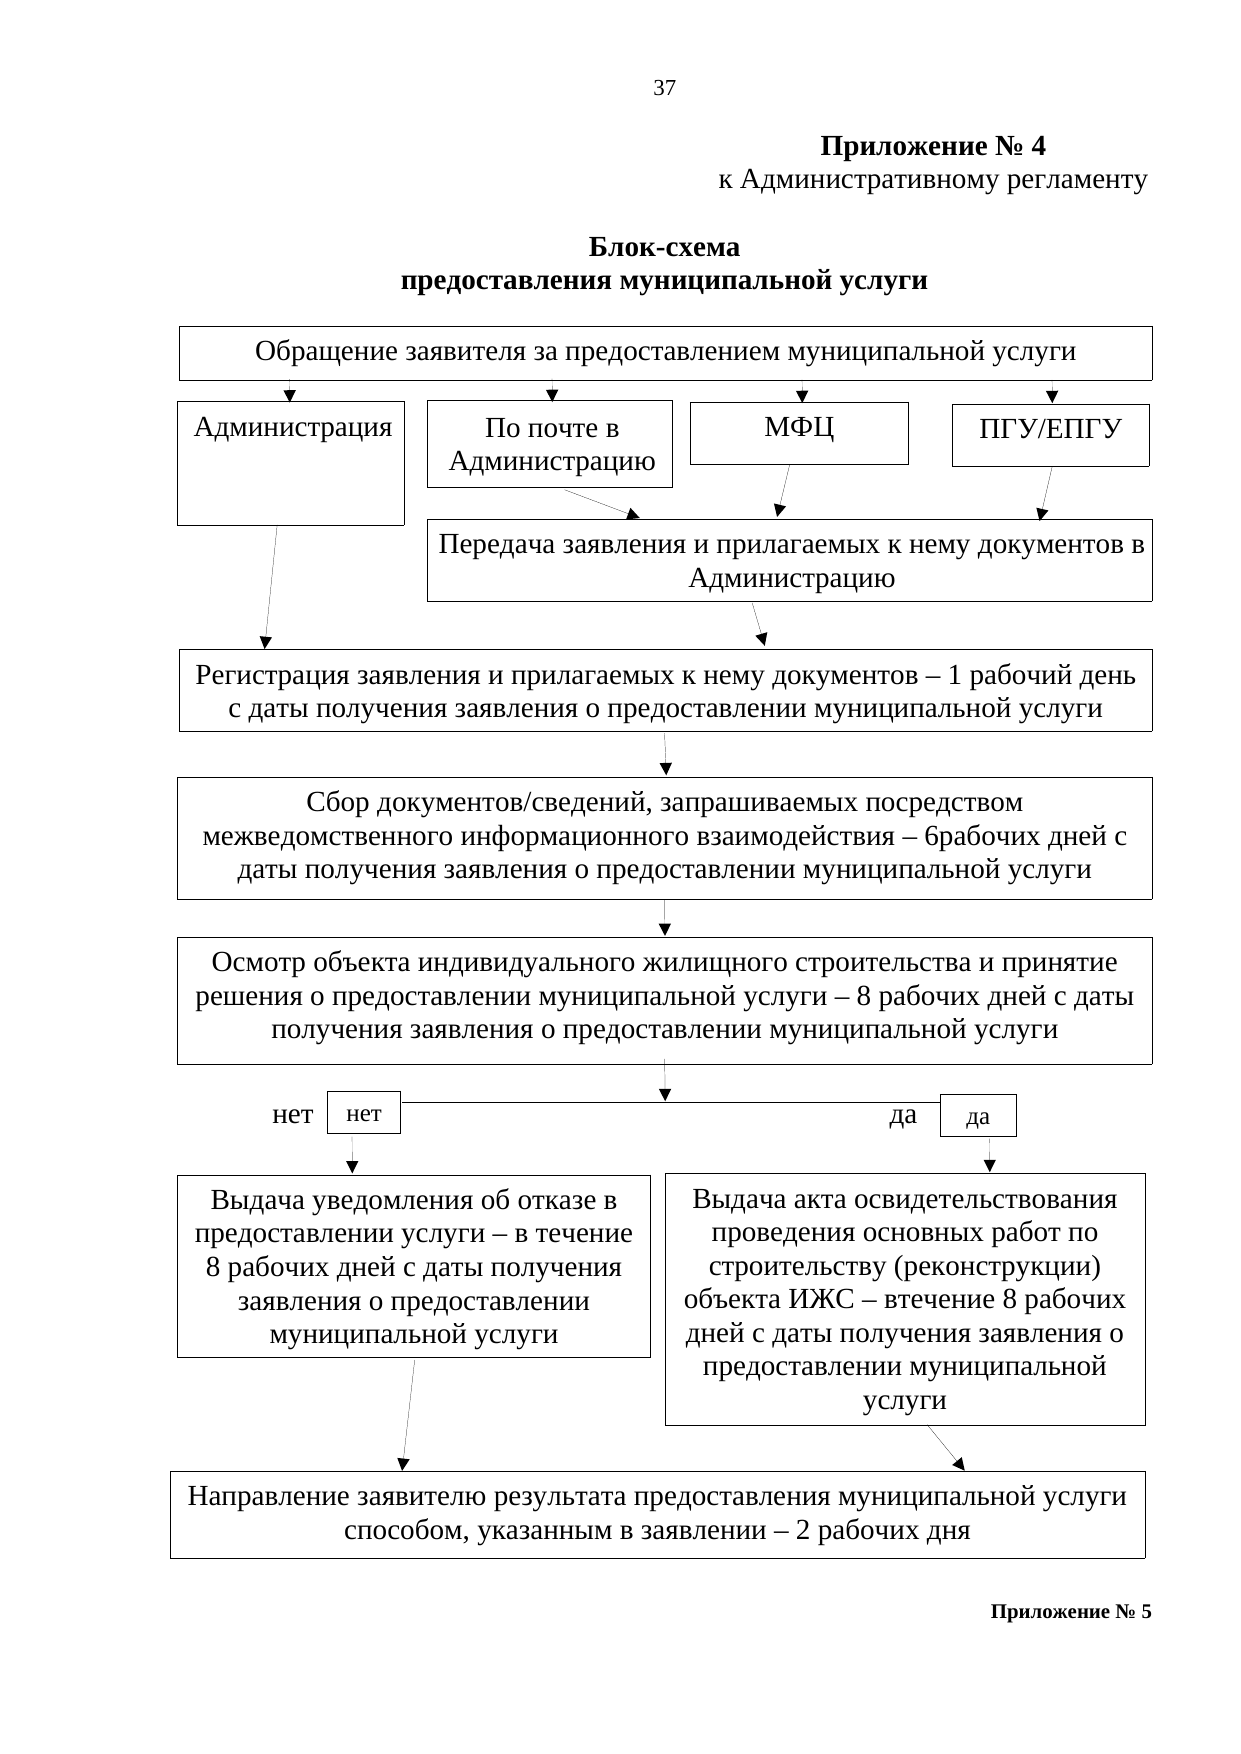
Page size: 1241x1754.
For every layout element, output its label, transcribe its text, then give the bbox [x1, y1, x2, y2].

text Блок-схема [177, 229, 1152, 262]
text к Административному регламенту [715, 162, 1152, 195]
text Приложение № 4 [715, 128, 1152, 162]
text Приложение № 5 [177, 1599, 1152, 1623]
text предоставления муниципальной услуги [177, 262, 1152, 296]
text нет да [177, 1096, 1152, 1129]
